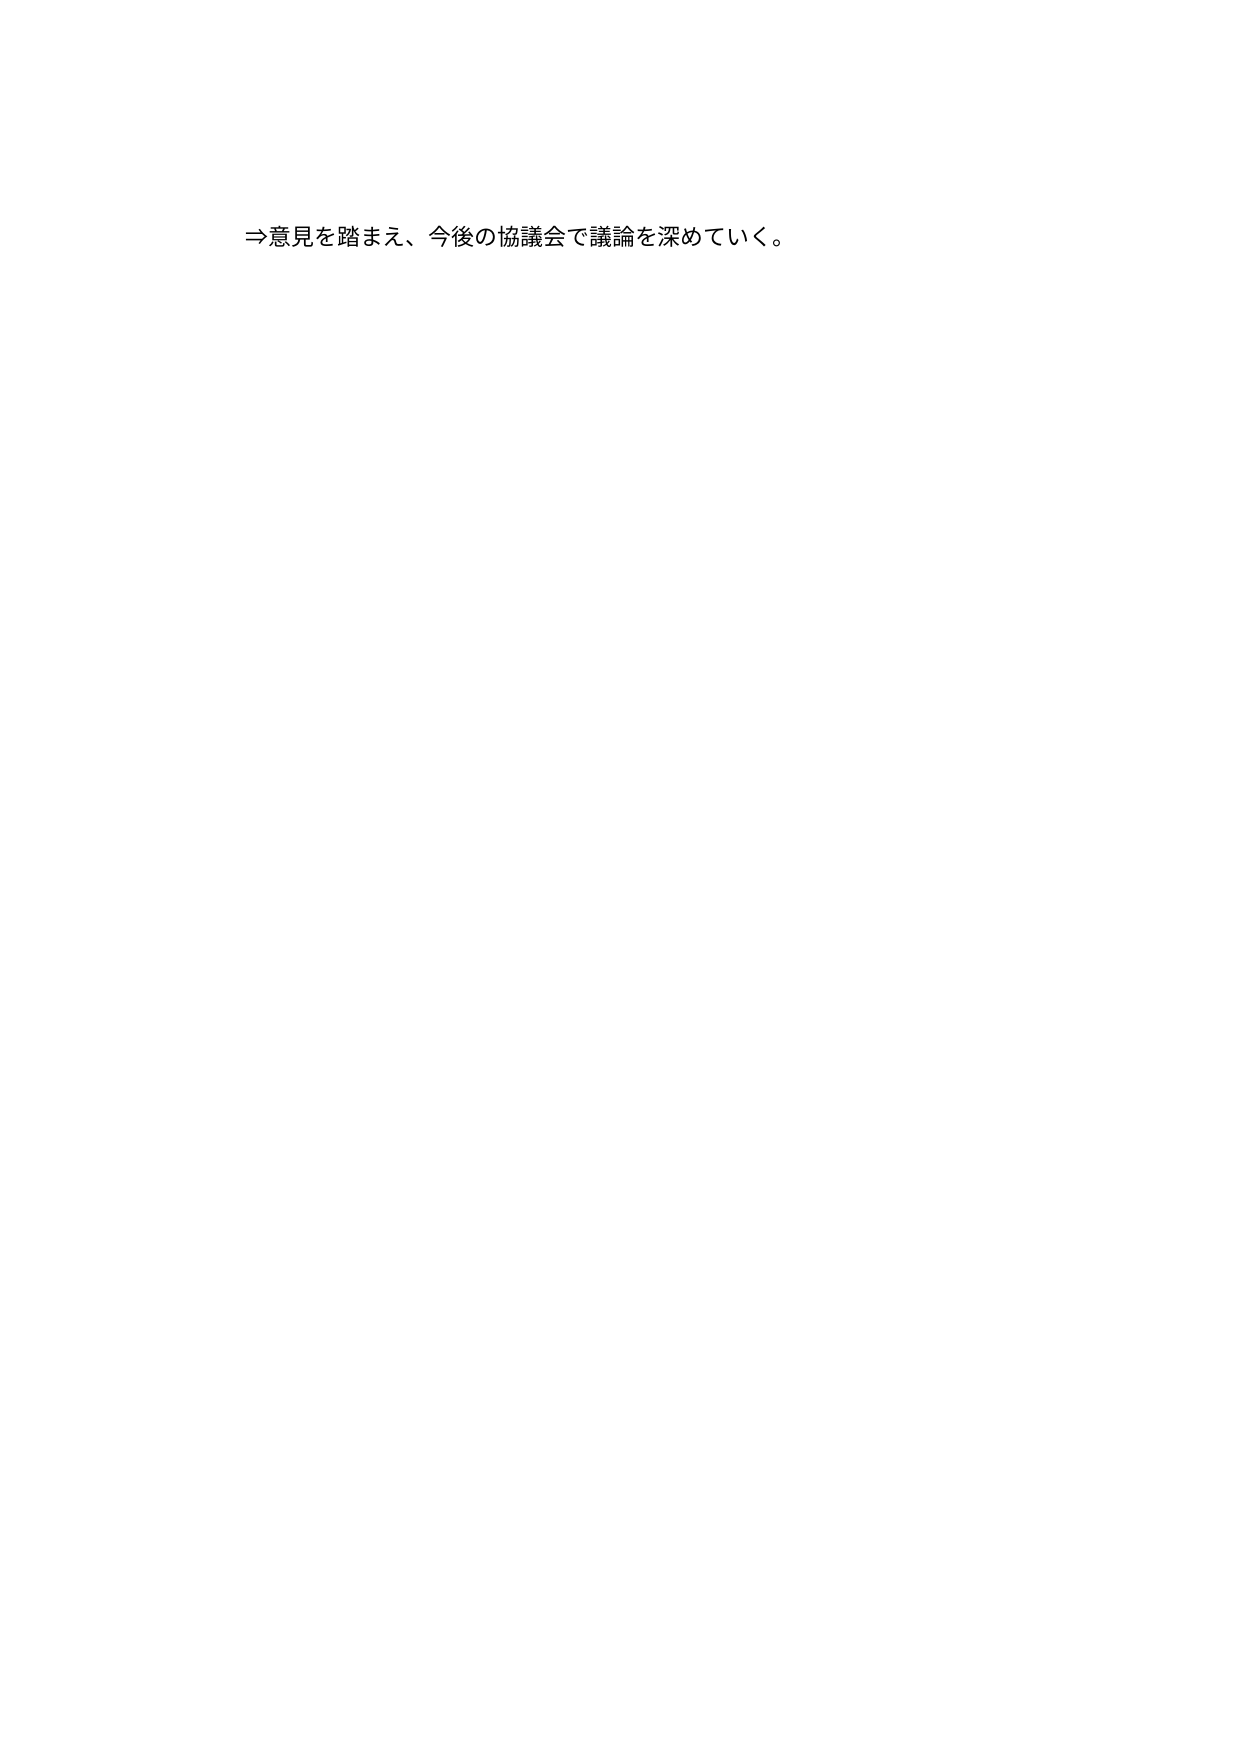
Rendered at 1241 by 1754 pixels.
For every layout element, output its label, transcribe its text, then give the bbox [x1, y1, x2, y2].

text ⇒意見を踏まえ、今後の協議会で議論を深めていく。 [153, 217, 1087, 254]
